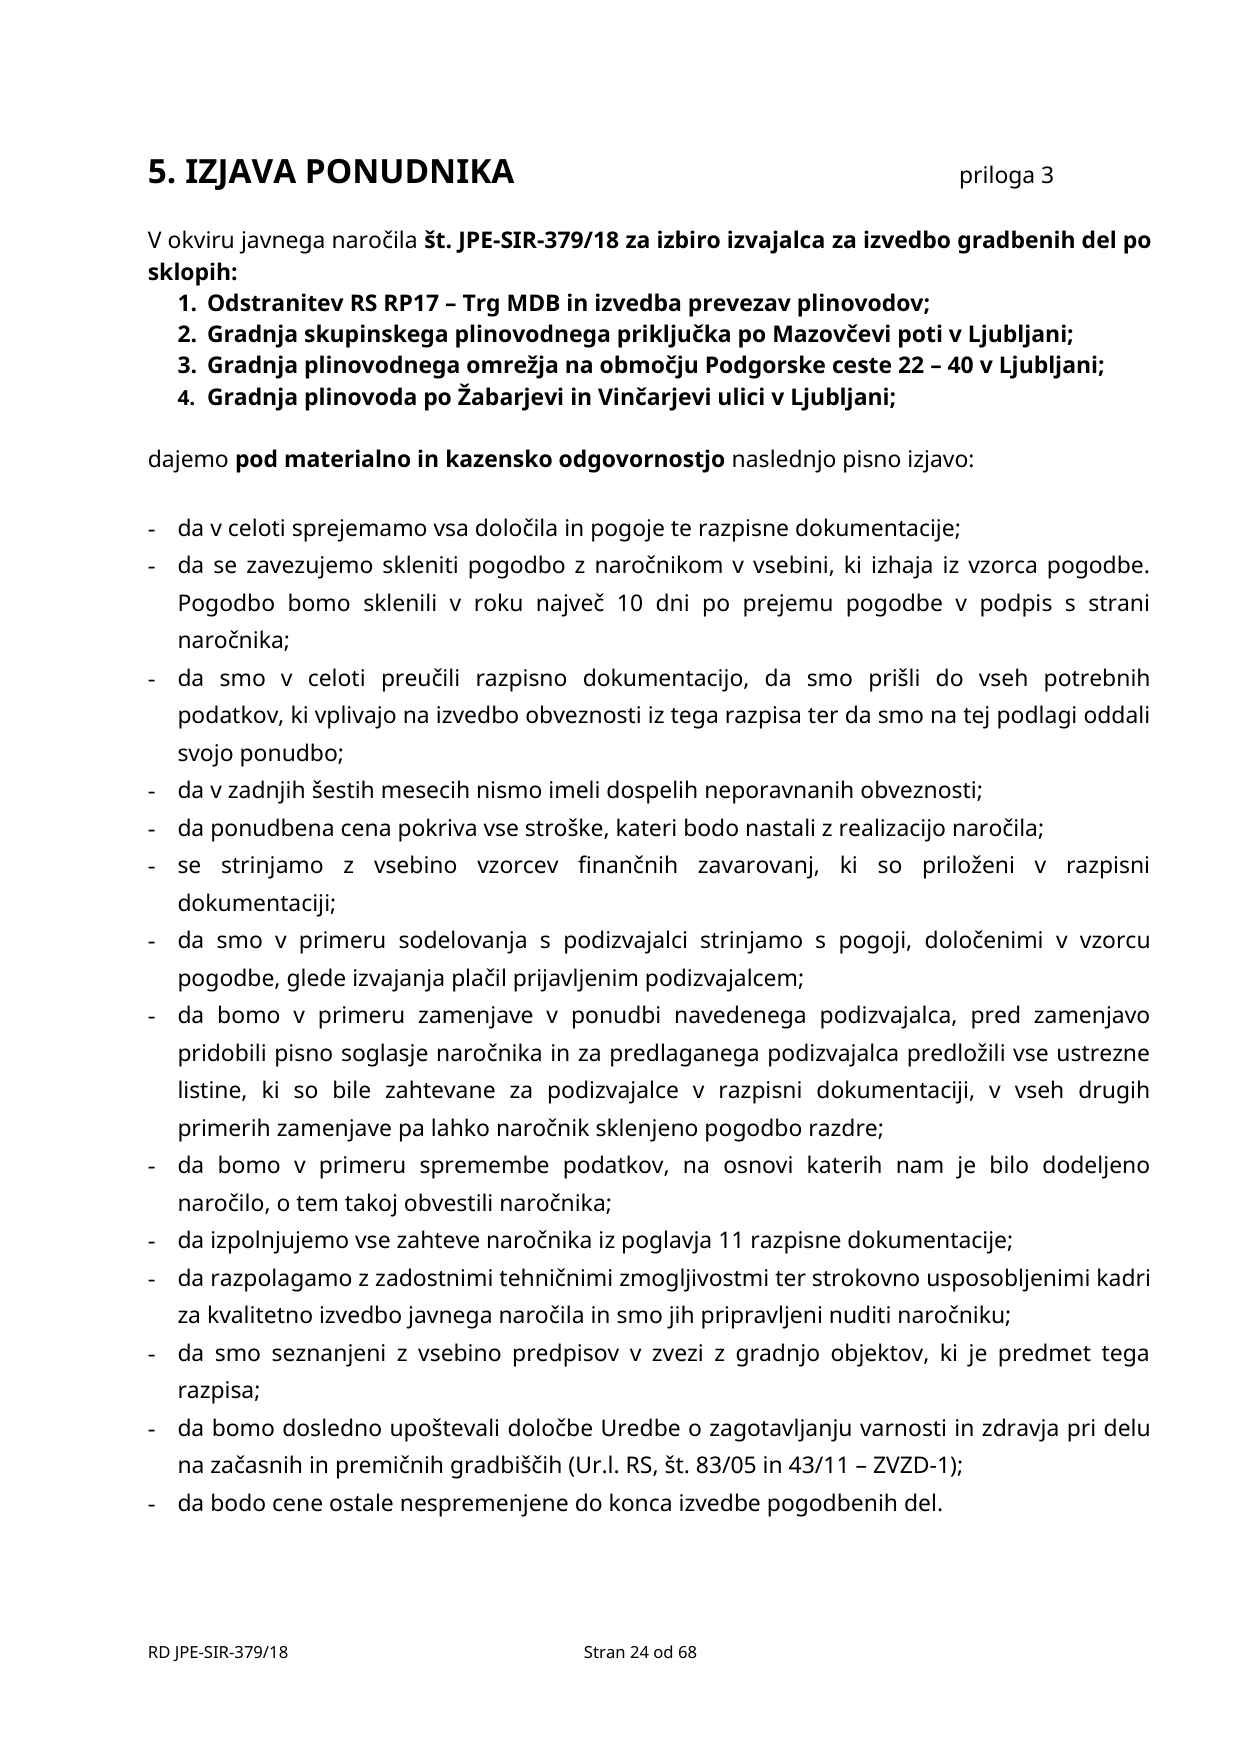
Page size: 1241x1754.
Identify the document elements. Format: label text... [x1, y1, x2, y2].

list Gradnja skupinskega plinovodnega priključka po Mazovčevi poti v Ljubljani; [177, 318, 1152, 349]
list da smo v celoti preučili razpisno dokumentacijo, da smo prišli do vseh potrebnih podatkov, ki vplivajo na izvedbo obveznosti iz tega razpisa ter da smo na tej podlagi oddali svojo ponudbo; [148, 656, 1152, 768]
list da v celoti sprejemamo vsa določila in pogoje te razpisne dokumentacije; [148, 506, 1152, 543]
list se strinjamo z vsebino vzorcev finančnih zavarovanj, ki so priloženi v razpisni dokumentaciji; [148, 843, 1152, 918]
list da smo v primeru sodelovanja s podizvajalci strinjamo s pogoji, določenimi v vzorcu pogodbe, glede izvajanja plačil prijavljenim podizvajalcem; [148, 918, 1152, 993]
text dajemo pod materialno in kazensko odgovornostjo naslednjo pisno izjavo: [148, 443, 1152, 474]
list V okviru javnega naročila št. JPE-SIR-379/18 za izbiro izvajalca za izvedbo gradbenih del po sklopih: [148, 224, 1152, 287]
list da se zavezujemo skleniti pogodbo z naročnikom v vsebini, ki izhaja iz vzorca pogodbe. Pogodbo bomo sklenili v roku največ 10 dni po prejemu pogodbe v podpis s strani naročnika; [148, 543, 1152, 656]
list da izpolnjujemo vse zahteve naročnika iz poglavja 11 razpisne dokumentacije; [148, 1218, 1152, 1256]
list da razpolagamo z zadostnimi tehničnimi zmogljivostmi ter strokovno usposobljenimi kadri za kvalitetno izvedbo javnega naročila in smo jih pripravljeni nuditi naročniku; [148, 1256, 1152, 1331]
list da bodo cene ostale nespremenjene do konca izvedbe pogodbenih del. [148, 1481, 1152, 1518]
list da bomo v primeru zamenjave v ponudbi navedenega podizvajalca, pred zamenjavo pridobili pisno soglasje naročnika in za predlaganega podizvajalca predložili vse ustrezne listine, ki so bile zahtevane za podizvajalce v razpisni dokumentaciji, v vseh drugih primerih zamenjave pa lahko naročnik sklenjeno pogodbo razdre; [148, 993, 1152, 1143]
list IZJAVA PONUDNIKA priloga 3 [148, 148, 1152, 193]
list da bomo dosledno upoštevali določbe Uredbe o zagotavljanju varnosti in zdravja pri delu na začasnih in premičnih gradbiščih (Ur.l. RS, št. 83/05 in 43/11 – ZVZD-1); [148, 1406, 1152, 1481]
list Odstranitev RS RP17 – Trg MDB in izvedba prevezav plinovodov; [177, 287, 1152, 318]
list da smo seznanjeni z vsebino predpisov v zvezi z gradnjo objektov, ki je predmet tega razpisa; [148, 1331, 1152, 1406]
list da bomo v primeru spremembe podatkov, na osnovi katerih nam je bilo dodeljeno naročilo, o tem takoj obvestili naročnika; [148, 1143, 1152, 1218]
list Gradnja plinovodnega omrežja na območju Podgorske ceste 22 – 40 v Ljubljani; [177, 349, 1152, 381]
list da v zadnjih šestih mesecih nismo imeli dospelih neporavnanih obveznosti; [148, 768, 1152, 806]
list Gradnja plinovoda po Žabarjevi in Vinčarjevi ulici v Ljubljani; [177, 381, 1152, 412]
list da ponudbena cena pokriva vse stroške, kateri bodo nastali z realizacijo naročila; [148, 806, 1152, 843]
